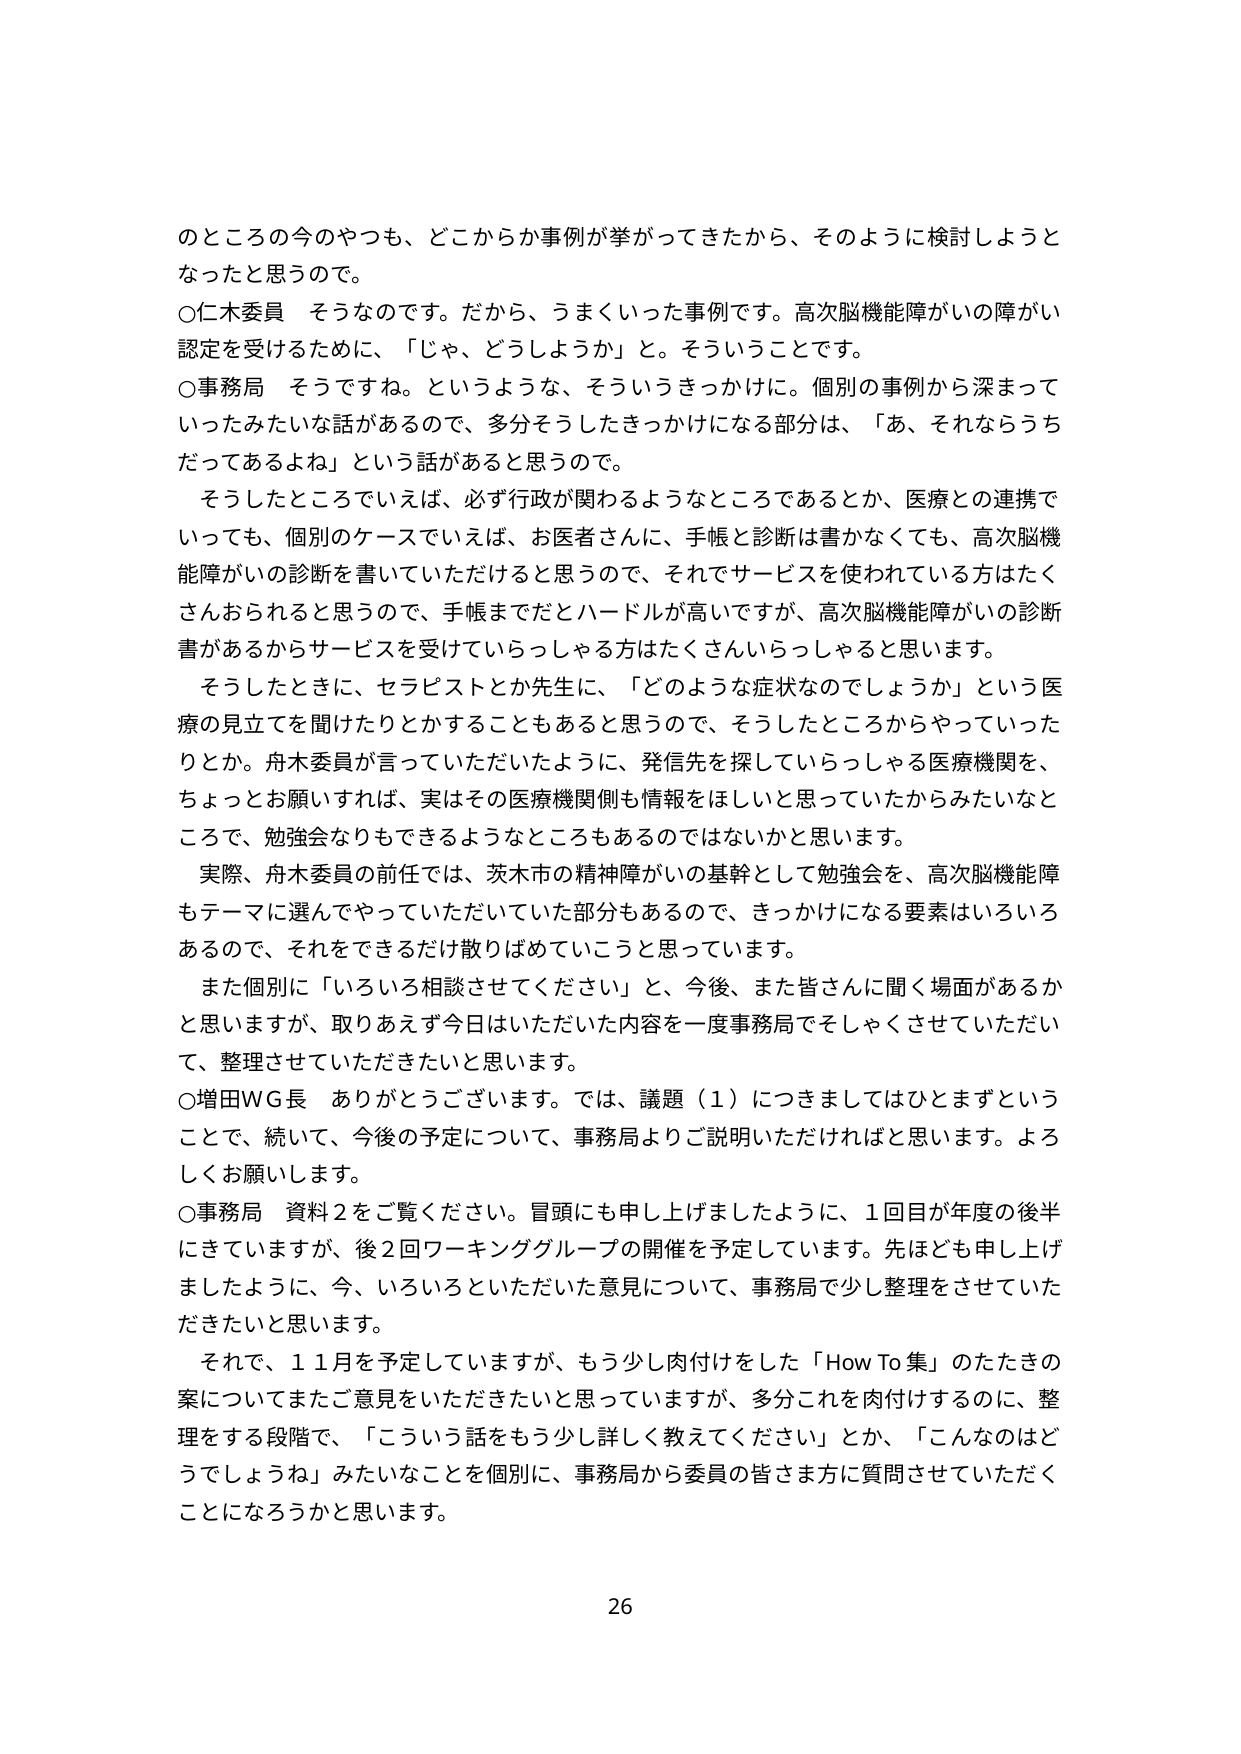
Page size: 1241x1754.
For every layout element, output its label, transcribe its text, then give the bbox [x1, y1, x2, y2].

text それで、１１月を予定していますが、もう少し肉付けをした「How To集」のたたきの案についてまたご意見をいただきたいと思っていますが、多分これを肉付けするのに、整理をする段階で、「こういう話をもう少し詳しく教えてください」とか、「こんなのはどうでしょうね」みたいなことを個別に、事務局から委員の皆さま方に質問させていただくことになろうかと思います。 [177, 1342, 1063, 1529]
text また個別に「いろいろ相談させてください」と、今後、また皆さんに聞く場面があるかと思いますが、取りあえず今日はいただいた内容を一度事務局でそしゃくさせていただいて、整理させていただきたいと思います。 [177, 967, 1063, 1079]
text ○仁木委員 そうなのです。だから、うまくいった事例です。高次脳機能障がいの障がい認定を受けるために、「じゃ、どうしようか」と。そういうことです。 [177, 292, 1063, 367]
text そうしたところでいえば、必ず行政が関わるようなところであるとか、医療との連携でいっても、個別のケースでいえば、お医者さんに、手帳と診断は書かなくても、高次脳機能障がいの診断を書いていただけると思うので、それでサービスを使われている方はたくさんおられると思うので、手帳までだとハードルが高いですが、高次脳機能障がいの診断書があるからサービスを受けていらっしゃる方はたくさんいらっしゃると思います。 [177, 479, 1063, 667]
text ○事務局 資料２をご覧ください。冒頭にも申し上げましたように、１回目が年度の後半にきていますが、後２回ワーキンググループの開催を予定しています。先ほども申し上げましたように、今、いろいろといただいた意見について、事務局で少し整理をさせていただきたいと思います。 [177, 1192, 1063, 1342]
text ○事務局 そうですね。というような、そういうきっかけに。個別の事例から深まっていったみたいな話があるので、多分そうしたきっかけになる部分は、「あ、それならうちだってあるよね」という話があると思うので。 [177, 367, 1063, 479]
text そうしたときに、セラピストとか先生に、「どのような症状なのでしょうか」という医療の見立てを聞けたりとかすることもあると思うので、そうしたところからやっていったりとか。舟木委員が言っていただいたように、発信先を探していらっしゃる医療機関を、ちょっとお願いすれば、実はその医療機関側も情報をほしいと思っていたからみたいなところで、勉強会なりもできるようなところもあるのではないかと思います。 [177, 667, 1063, 854]
text ○増田ＷＧ長 ありがとうございます。では、議題（１）につきましてはひとまずということで、続いて、今後の予定について、事務局よりご説明いただければと思います。よろしくお願いします。 [177, 1079, 1063, 1192]
text 実際、舟木委員の前任では、茨木市の精神障がいの基幹として勉強会を、高次脳機能障もテーマに選んでやっていただいていた部分もあるので、きっかけになる要素はいろいろあるので、それをできるだけ散りばめていこうと思っています。 [177, 854, 1063, 967]
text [177, 217, 1063, 292]
